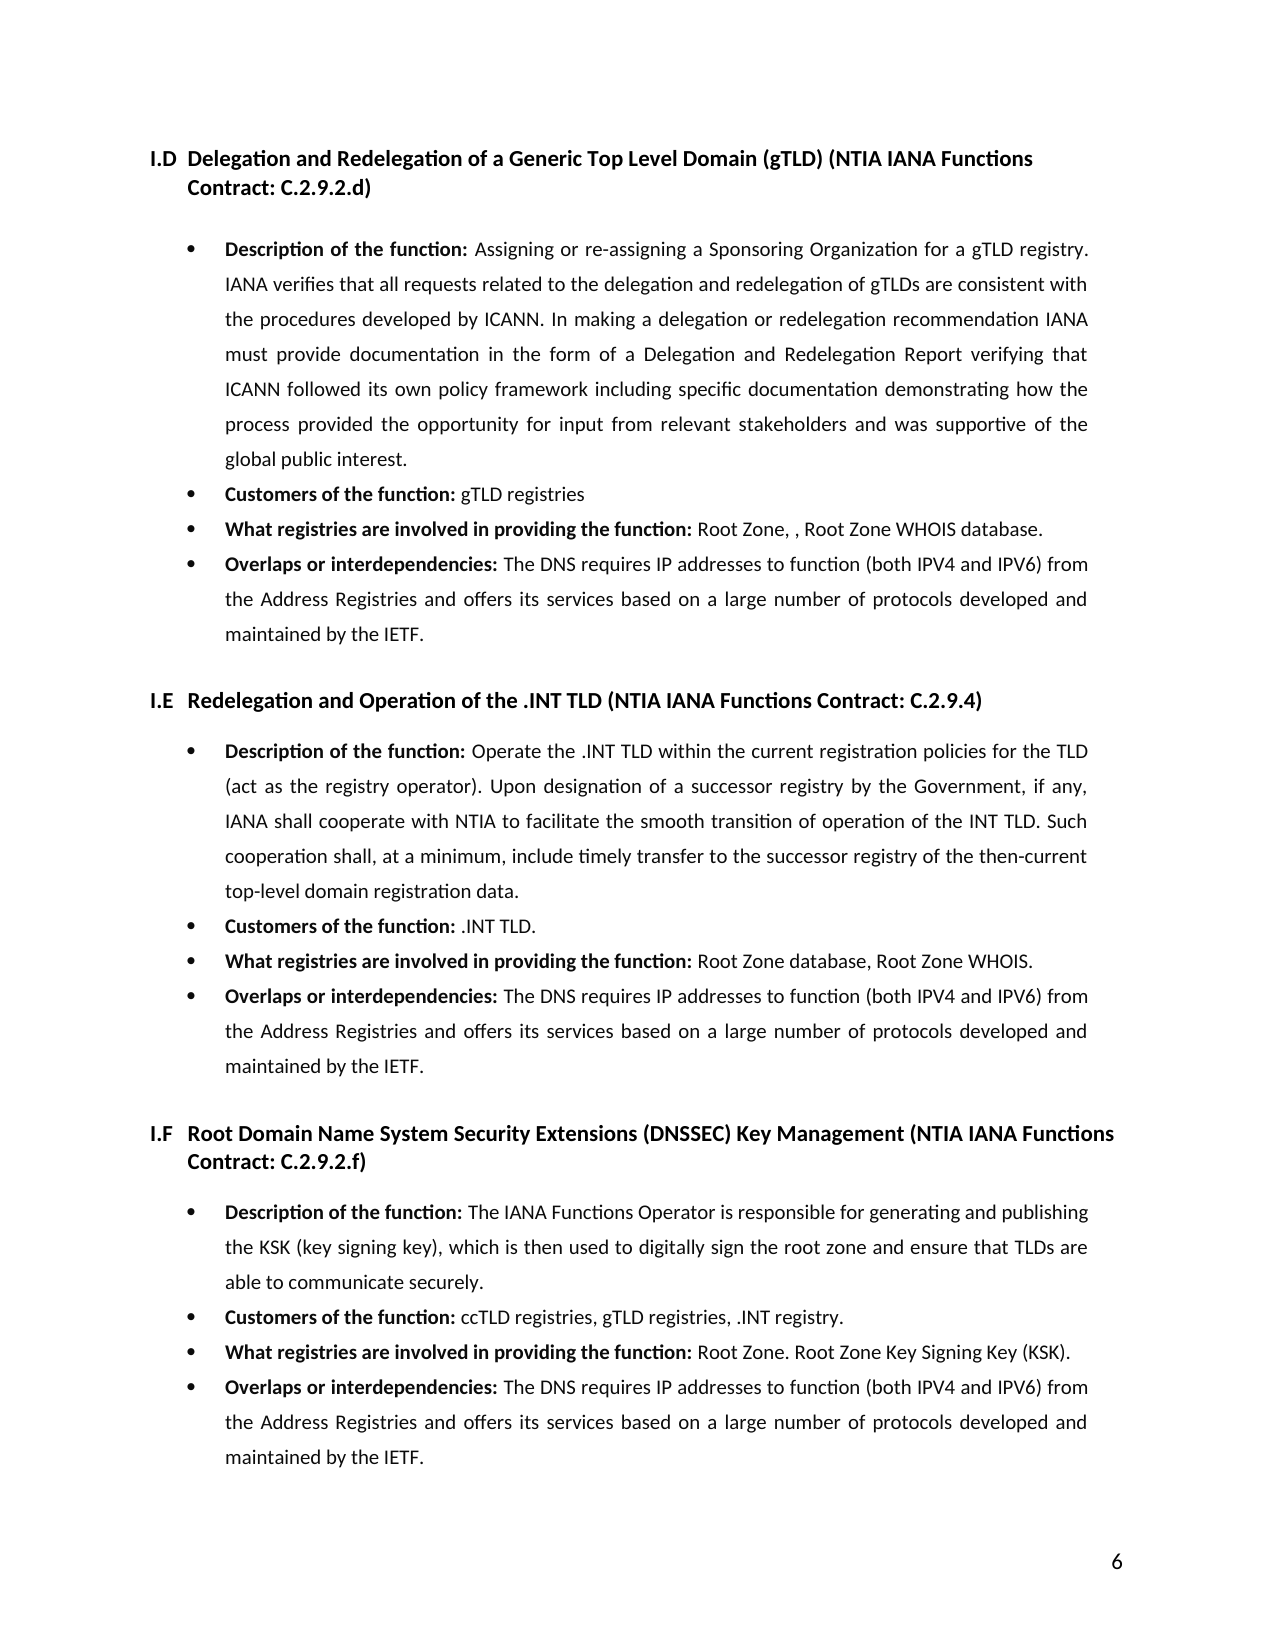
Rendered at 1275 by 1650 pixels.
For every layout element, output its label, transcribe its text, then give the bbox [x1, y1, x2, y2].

list Customers of the function: gTLD registries [187, 481, 1089, 506]
list Root Domain Name System Security Extensions (DNSSEC) Key Management (NTIA IANA Functions Contract: C.2.9.2.f) [150, 1119, 1123, 1175]
list Overlaps or interdependencies: The DNS requires IP addresses to function (both IPV4 and IPV6) from the Address Registries and offers its services based on a large number of protocols developed and maintained by the IETF. [187, 551, 1089, 646]
list What registries are involved in providing the function: Root Zone, , Root Zone WHOIS database. [187, 516, 1089, 541]
list Customers of the function: ccTLD registries, gTLD registries, .INT registry. [187, 1304, 1089, 1330]
list Overlaps or interdependencies: The DNS requires IP addresses to function (both IPV4 and IPV6) from the Address Registries and offers its services based on a large number of protocols developed and maintained by the IETF. [187, 984, 1089, 1079]
list Description of the function: The IANA Functions Operator is responsible for generating and publishing the KSK (key signing key), which is then used to digitally sign the root zone and ensure that TLDs are able to communicate securely. [187, 1199, 1089, 1295]
list Redelegation and Operation of the .INT TLD (NTIA IANA Functions Contract: C.2.9.4) [150, 687, 1123, 714]
list Description of the function: Assigning or re-assigning a Sponsoring Organization for a gTLD registry. IANA verifies that all requests related to the delegation and redelegation of gTLDs are consistent with the procedures developed by ICANN. In making a delegation or redelegation recommendation IANA must provide documentation in the form of a Delegation and Redelegation Report verifying that ICANN followed its own policy framework including specific documentation demonstrating how the process provided the opportunity for input from relevant stakeholders and was supportive of the global public interest. [187, 236, 1089, 471]
list Customers of the function: .INT TLD. [187, 914, 1089, 939]
list What registries are involved in providing the function: Root Zone database, Root Zone WHOIS. [187, 949, 1089, 974]
list Delegation and Redelegation of a Generic Top Level Domain (gTLD) (NTIA IANA Functions Contract: C.2.9.2.d) [150, 144, 1123, 201]
list What registries are involved in providing the function: Root Zone. Root Zone Key Signing Key (KSK). [187, 1339, 1089, 1365]
list Overlaps or interdependencies: The DNS requires IP addresses to function (both IPV4 and IPV6) from the Address Registries and offers its services based on a large number of protocols developed and maintained by the IETF. [187, 1374, 1089, 1470]
list Description of the function: Operate the .INT TLD within the current registration policies for the TLD (act as the registry operator). Upon designation of a successor registry by the Government, if any, IANA shall cooperate with NTIA to facilitate the smooth transition of operation of the INT TLD. Such cooperation shall, at a minimum, include timely transfer to the successor registry of the then-current top-level domain registration data. [187, 739, 1089, 904]
